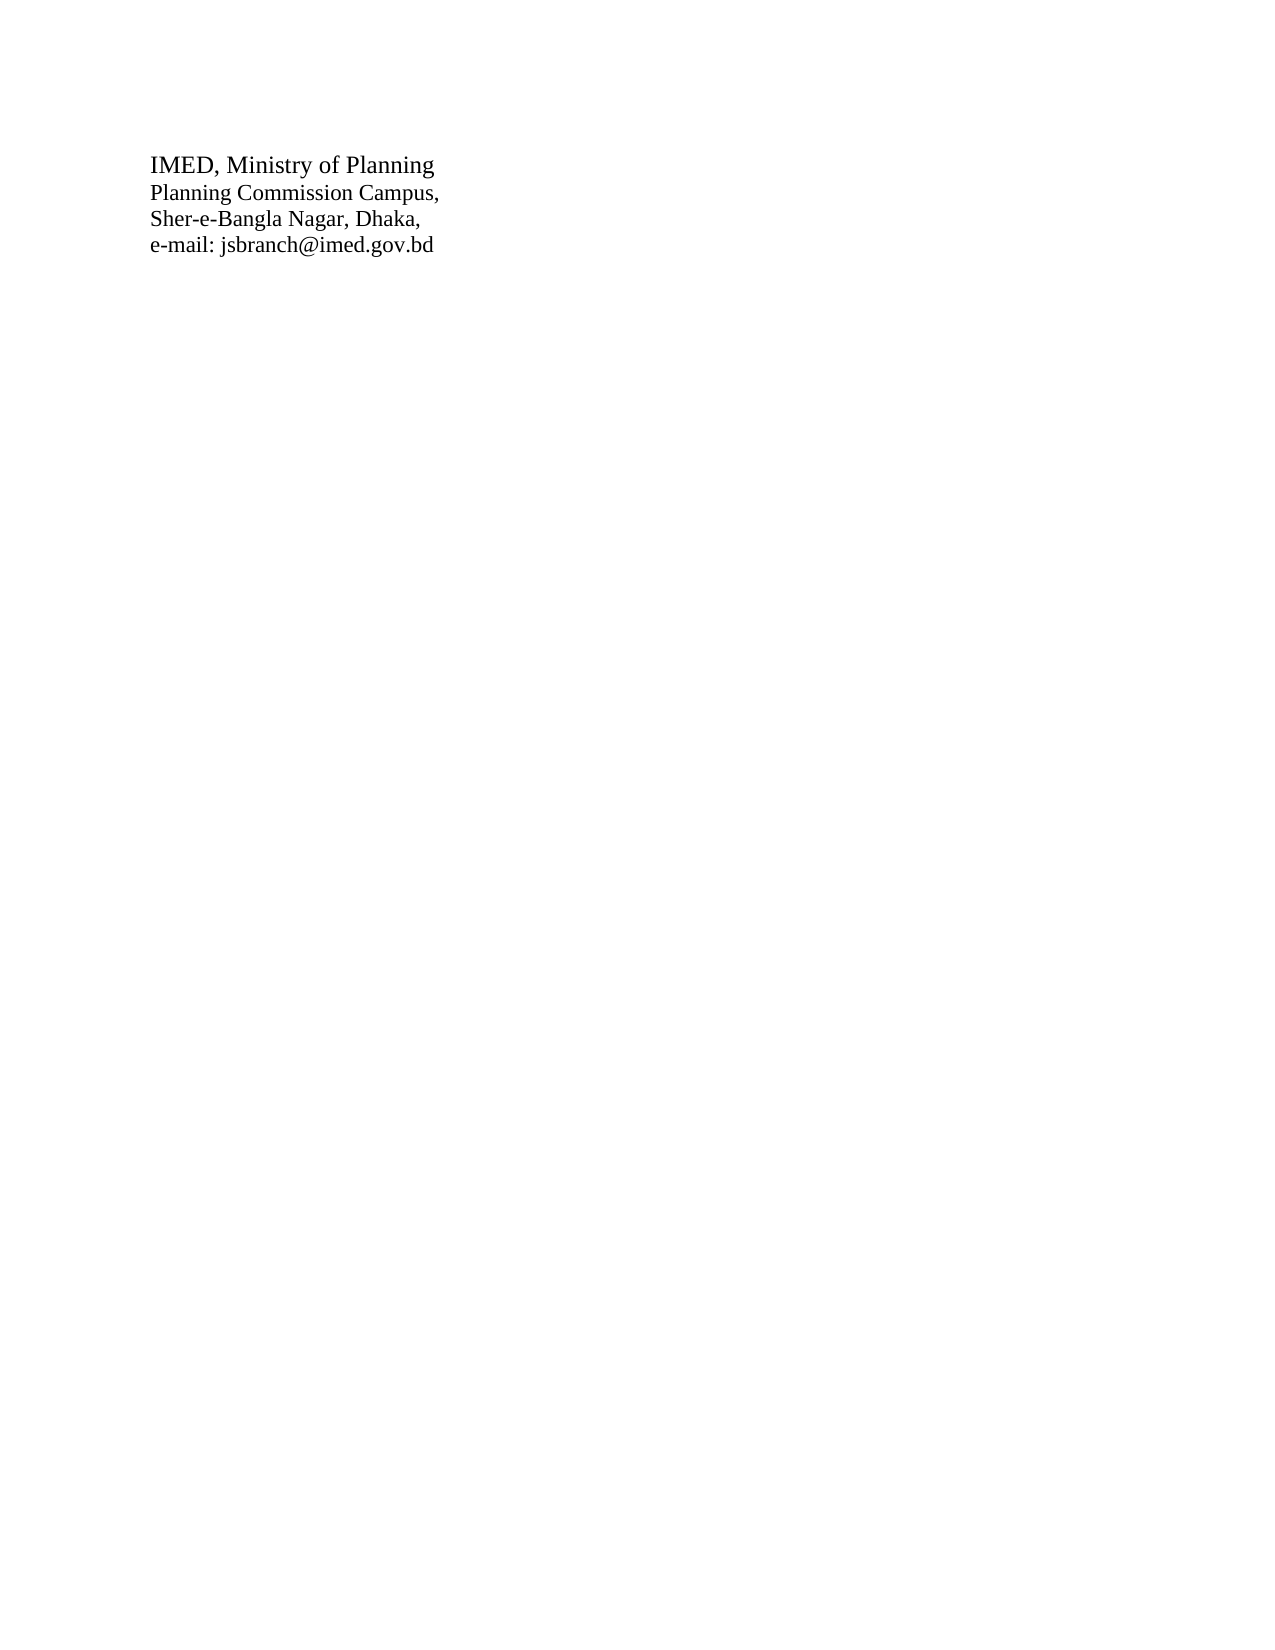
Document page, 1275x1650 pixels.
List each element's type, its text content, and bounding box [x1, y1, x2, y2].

text e-mail: jsbranch@imed.gov.bd [150, 231, 1125, 258]
text Planning Commission Campus, [150, 179, 1125, 205]
text Sher-e-Bangla Nagar, Dhaka, [150, 205, 1125, 231]
text IMED, Ministry of Planning [150, 150, 1125, 179]
